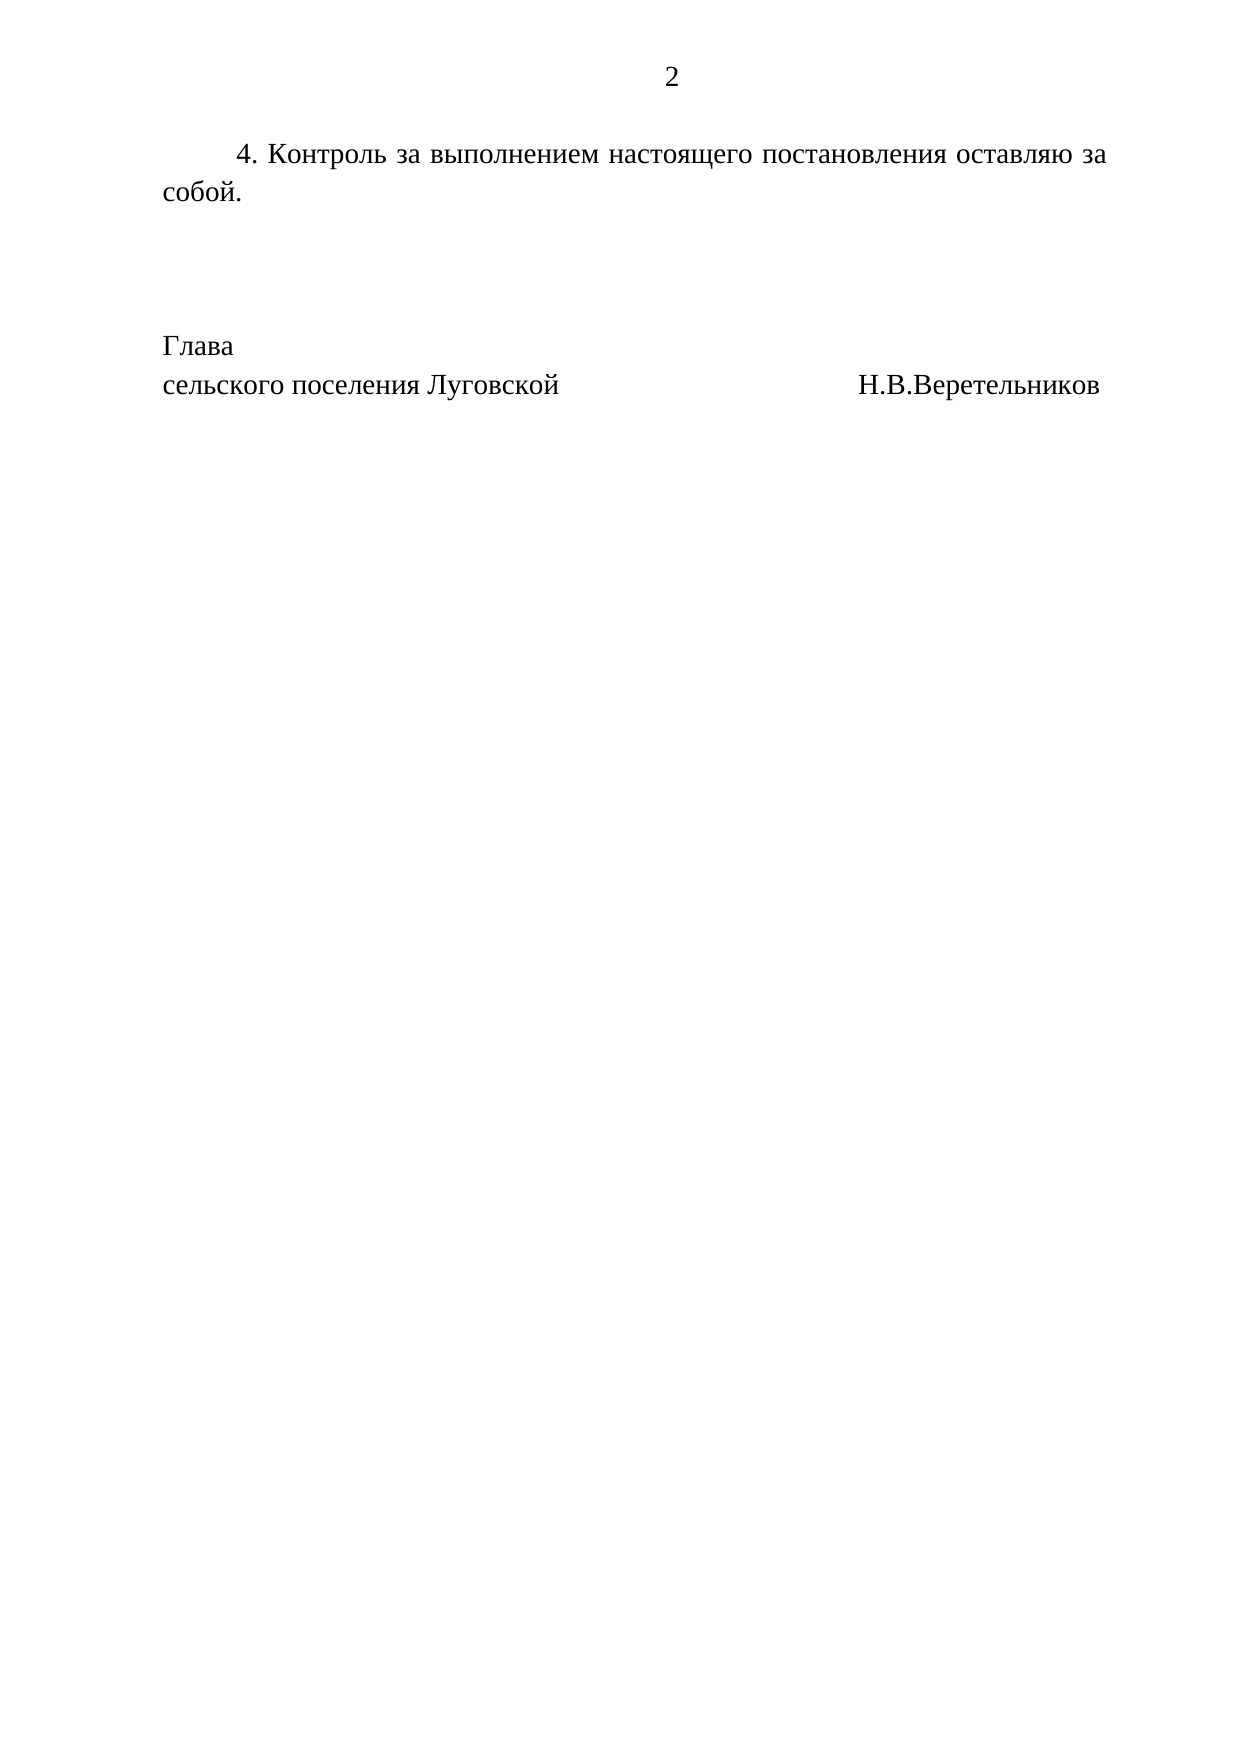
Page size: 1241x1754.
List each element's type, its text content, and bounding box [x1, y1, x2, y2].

text 4. Контроль за выполнением настоящего постановления оставляю за собой. [162, 136, 1107, 208]
text сельского поселения Луговской Н.В.Веретельников [162, 367, 1107, 401]
text Глава [162, 328, 1107, 362]
